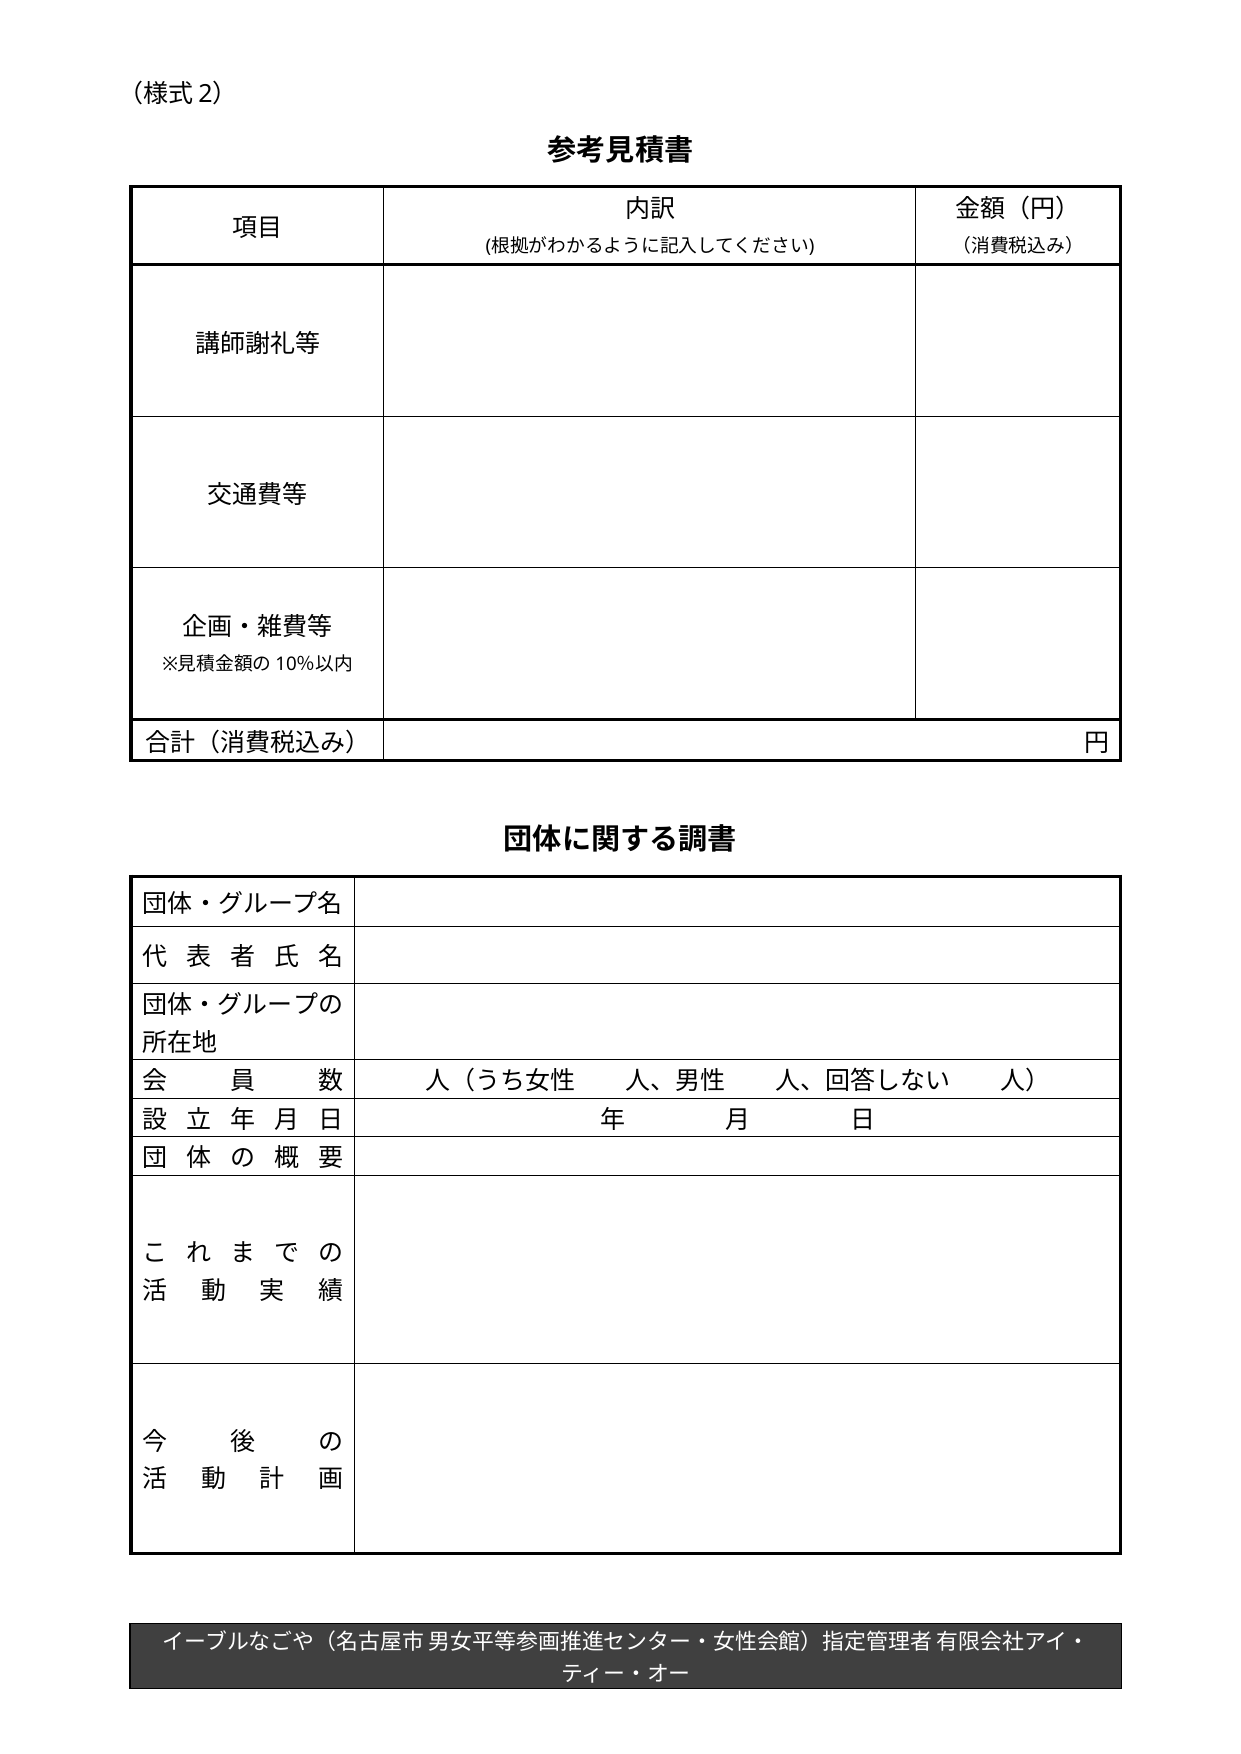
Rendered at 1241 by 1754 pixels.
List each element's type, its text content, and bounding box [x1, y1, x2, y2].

table_cell [355, 927, 1119, 983]
table_cell 団体・グループの所在地 [133, 984, 354, 1059]
table_cell [916, 568, 1119, 718]
text 参考見積書 [118, 110, 1122, 185]
table_cell 企画・雑費等 ※見積金額の10％以内 [133, 568, 383, 718]
table_cell [355, 1176, 1119, 1363]
table_cell [355, 1137, 1119, 1175]
table_cell 合計（消費税込み） [133, 721, 383, 759]
table_cell [355, 984, 1119, 1059]
table_cell [916, 266, 1119, 416]
table_cell 団体の概要 [133, 1137, 354, 1175]
table_cell 人（うち女性 人、男性 人、回答しない 人） [355, 1060, 1119, 1098]
table_header [355, 878, 1119, 926]
table_cell 円 [384, 721, 1119, 759]
table_header 金額（円） （消費税込み） [916, 188, 1119, 263]
table_header 内訳 (根拠がわかるように記入してください) [384, 188, 915, 263]
table_cell 設立年月日 [133, 1099, 354, 1136]
table_cell [384, 417, 915, 567]
table_cell [384, 568, 915, 718]
table_cell これまでの 活動実績 [133, 1176, 354, 1363]
table_cell [355, 1364, 1119, 1552]
table_cell 会員数 [133, 1060, 354, 1098]
table_cell 講師謝礼等 [133, 266, 383, 416]
table_cell 年 月 日 [355, 1099, 1119, 1136]
table_header 項目 [133, 188, 383, 263]
table_cell 今後の 活動計画 [133, 1364, 354, 1552]
table_cell 代表者氏名 [133, 927, 354, 983]
table_cell [916, 417, 1119, 567]
text 団体に関する調書 [118, 799, 1122, 874]
table_cell 交通費等 [133, 417, 383, 567]
table_cell [384, 266, 915, 416]
table_header 団体・グループ名 [133, 878, 354, 926]
text （様式2） [118, 72, 1122, 110]
